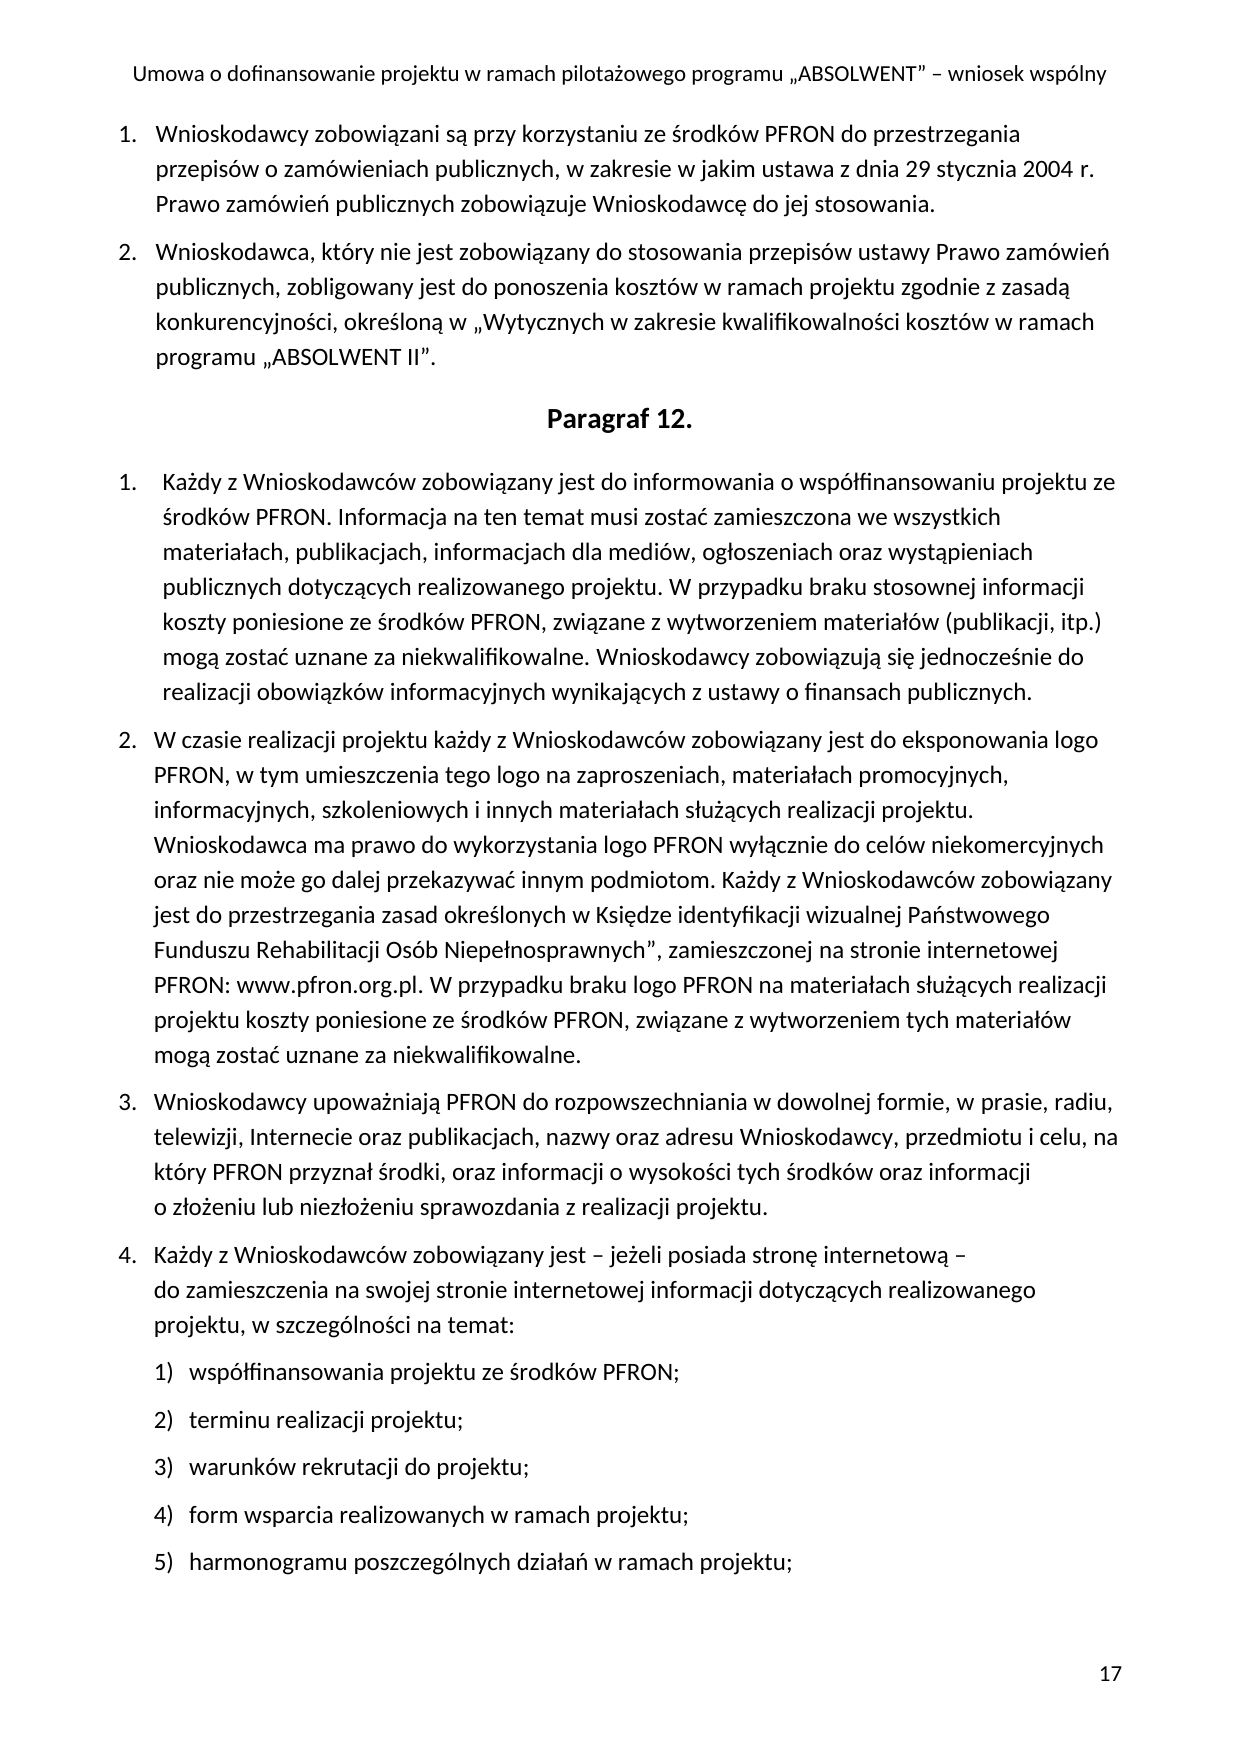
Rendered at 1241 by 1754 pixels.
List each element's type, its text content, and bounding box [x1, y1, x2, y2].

text 1. Wnioskodawcy zobowiązani są przy korzystaniu ze środków PFRON do przestrzegania przepisów o zamówieniach publicznych, w zakresie w jakim ustawa z dnia 29 stycznia 2004 r. Prawo zamówień publicznych zobowiązuje Wnioskodawcę do jej stosowania. [118, 118, 1122, 219]
text 3) warunków rekrutacji do projektu; [153, 1452, 1122, 1482]
text 5) harmonogramu poszczególnych działań w ramach projektu; [153, 1547, 1122, 1577]
text 4. Każdy z Wnioskodawców zobowiązany jest – jeżeli posiada stronę internetową – do zamieszczenia na swojej stronie internetowej informacji dotyczących realizowanego projektu, w szczególności na temat: [118, 1239, 1122, 1339]
list Każdy z Wnioskodawców zobowiązany jest do informowania o współfinansowaniu projektu ze środków PFRON. Informacja na ten temat musi zostać zamieszczona we wszystkich materiałach, publikacjach, informacjach dla mediów, ogłoszeniach oraz wystąpieniach publicznych dotyczących realizowanego projektu. W przypadku braku stosownej informacji koszty poniesione ze środków PFRON, związane z wytworzeniem materiałów (publikacji, itp.) mogą zostać uznane za niekwalifikowalne. Wnioskodawcy zobowiązują się jednocześnie do realizacji obowiązków informacyjnych wynikających z ustawy o finansach publicznych. [118, 467, 1122, 707]
text 2) terminu realizacji projektu; [153, 1404, 1122, 1434]
text 1) współfinansowania projektu ze środków PFRON; [153, 1357, 1122, 1387]
text 2. W czasie realizacji projektu każdy z Wnioskodawców zobowiązany jest do eksponowania logo PFRON, w tym umieszczenia tego logo na zaproszeniach, materiałach promocyjnych, informacyjnych, szkoleniowych i innych materiałach służących realizacji projektu. Wnioskodawca ma prawo do wykorzystania logo PFRON wyłącznie do celów niekomercyjnych oraz nie może go dalej przekazywać innym podmiotom. Każdy z Wnioskodawców zobowiązany jest do przestrzegania zasad określonych w Księdze identyfikacji wizualnej Państwowego Funduszu Rehabilitacji Osób Niepełnosprawnych”, zamieszczonej na stronie internetowej PFRON: www.pfron.org.pl. W przypadku braku logo PFRON na materiałach służących realizacji projektu koszty poniesione ze środków PFRON, związane z wytworzeniem tych materiałów mogą zostać uznane za niekwalifikowalne. [118, 724, 1122, 1069]
text 4) form wsparcia realizowanych w ramach projektu; [153, 1499, 1122, 1529]
subtitle Paragraf 12. [118, 401, 1122, 436]
text 2. Wnioskodawca, który nie jest zobowiązany do stosowania przepisów ustawy Prawo zamówień publicznych, zobligowany jest do ponoszenia kosztów w ramach projektu zgodnie z zasadą konkurencyjności, określoną w „Wytycznych w zakresie kwalifikowalności kosztów w ramach programu „ABSOLWENT II”. [118, 236, 1122, 371]
text 3. Wnioskodawcy upoważniają PFRON do rozpowszechniania w dowolnej formie, w prasie, radiu, telewizji, Internecie oraz publikacjach, nazwy oraz adresu Wnioskodawcy, przedmiotu i celu, na który PFRON przyznał środki, oraz informacji o wysokości tych środków oraz informacji o złożeniu lub niezłożeniu sprawozdania z realizacji projektu. [118, 1087, 1122, 1222]
